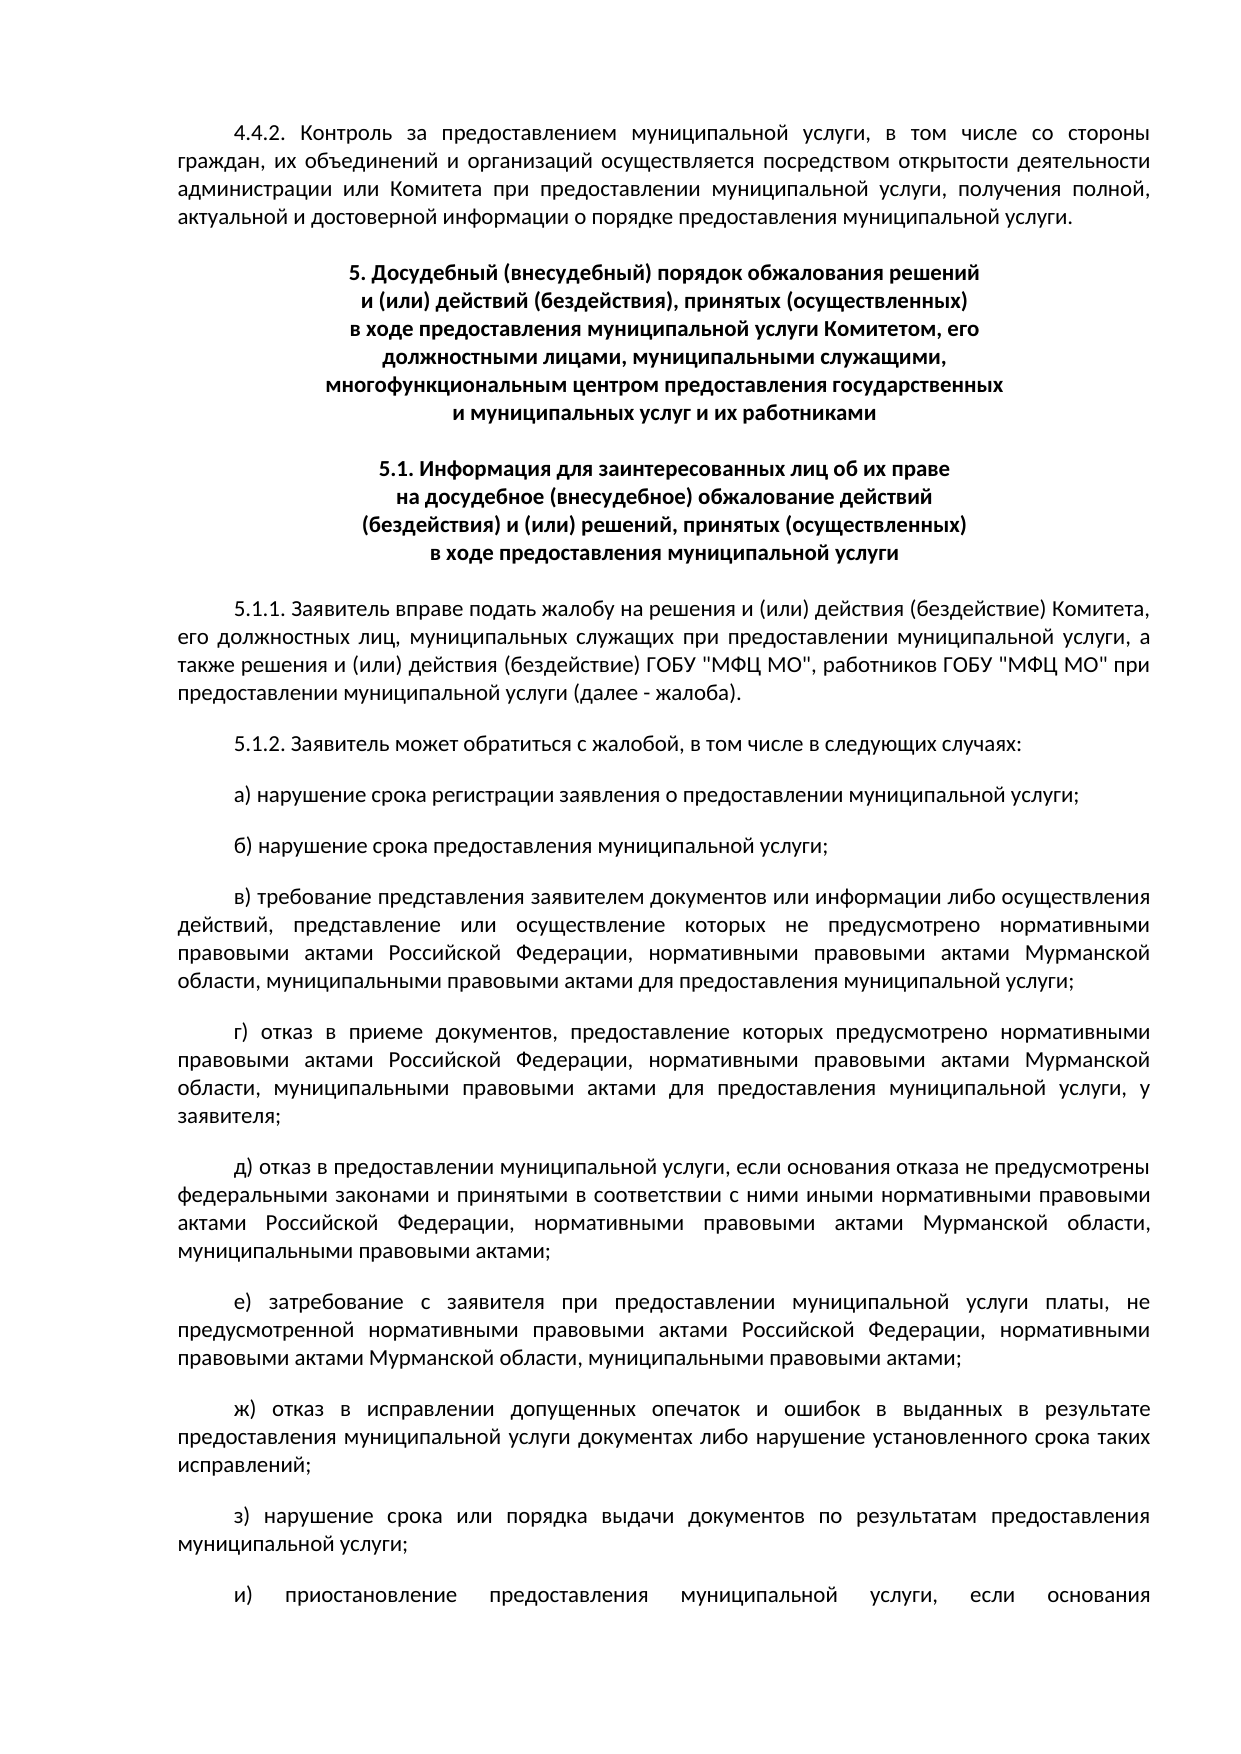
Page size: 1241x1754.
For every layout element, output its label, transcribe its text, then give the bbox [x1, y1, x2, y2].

title в ходе предоставления муниципальной услуги Комитетом, его [177, 314, 1152, 342]
text 5.1.2. Заявитель может обратиться с жалобой, в том числе в следующих случаях: [177, 729, 1152, 757]
text б) нарушение срока предоставления муниципальной услуги; [177, 831, 1152, 859]
text 5.1.1. Заявитель вправе подать жалобу на решения и (или) действия (бездействие) Комитета, его должностных лиц, муниципальных служащих при предоставлении муниципальной услуги, а также решения и (или) действия (бездействие) ГОБУ "МФЦ МО", работников ГОБУ "МФЦ МО" при предоставлении муниципальной услуги (далее - жалоба). [177, 594, 1152, 707]
title 5.1. Информация для заинтересованных лиц об их праве [177, 454, 1152, 482]
title (бездействия) и (или) решений, принятых (осуществленных) [177, 510, 1152, 538]
text з) нарушение срока или порядка выдачи документов по результатам предоставления муниципальной услуги; [177, 1501, 1152, 1557]
title и муниципальных услуг и их работниками [177, 398, 1152, 426]
text 4.4.2. Контроль за предоставлением муниципальной услуги, в том числе со стороны граждан, их объединений и организаций осуществляется посредством открытости деятельности администрации или Комитета при предоставлении муниципальной услуги, получения полной, актуальной и достоверной информации о порядке предоставления муниципальной услуги. [177, 118, 1152, 230]
text д) отказ в предоставлении муниципальной услуги, если основания отказа не предусмотрены федеральными законами и принятыми в соответствии с ними иными нормативными правовыми актами Российской Федерации, нормативными правовыми актами Мурманской области, муниципальными правовыми актами; [177, 1152, 1152, 1264]
title в ходе предоставления муниципальной услуги [177, 538, 1152, 566]
title и (или) действий (бездействия), принятых (осуществленных) [177, 286, 1152, 314]
text г) отказ в приеме документов, предоставление которых предусмотрено нормативными правовыми актами Российской Федерации, нормативными правовыми актами Мурманской области, муниципальными правовыми актами для предоставления муниципальной услуги, у заявителя; [177, 1017, 1152, 1129]
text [177, 1580, 1152, 1608]
text а) нарушение срока регистрации заявления о предоставлении муниципальной услуги; [177, 780, 1152, 808]
title должностными лицами, муниципальными служащими, [177, 342, 1152, 370]
text ж) отказ в исправлении допущенных опечаток и ошибок в выданных в результате предоставления муниципальной услуги документах либо нарушение установленного срока таких исправлений; [177, 1394, 1152, 1478]
text в) требование представления заявителем документов или информации либо осуществления действий, представление или осуществление которых не предусмотрено нормативными правовыми актами Российской Федерации, нормативными правовыми актами Мурманской области, муниципальными правовыми актами для предоставления муниципальной услуги; [177, 882, 1152, 994]
title на досудебное (внесудебное) обжалование действий [177, 482, 1152, 510]
text е) затребование с заявителя при предоставлении муниципальной услуги платы, не предусмотренной нормативными правовыми актами Российской Федерации, нормативными правовыми актами Мурманской области, муниципальными правовыми актами; [177, 1287, 1152, 1371]
title многофункциональным центром предоставления государственных [177, 370, 1152, 398]
title 5. Досудебный (внесудебный) порядок обжалования решений [177, 258, 1152, 286]
